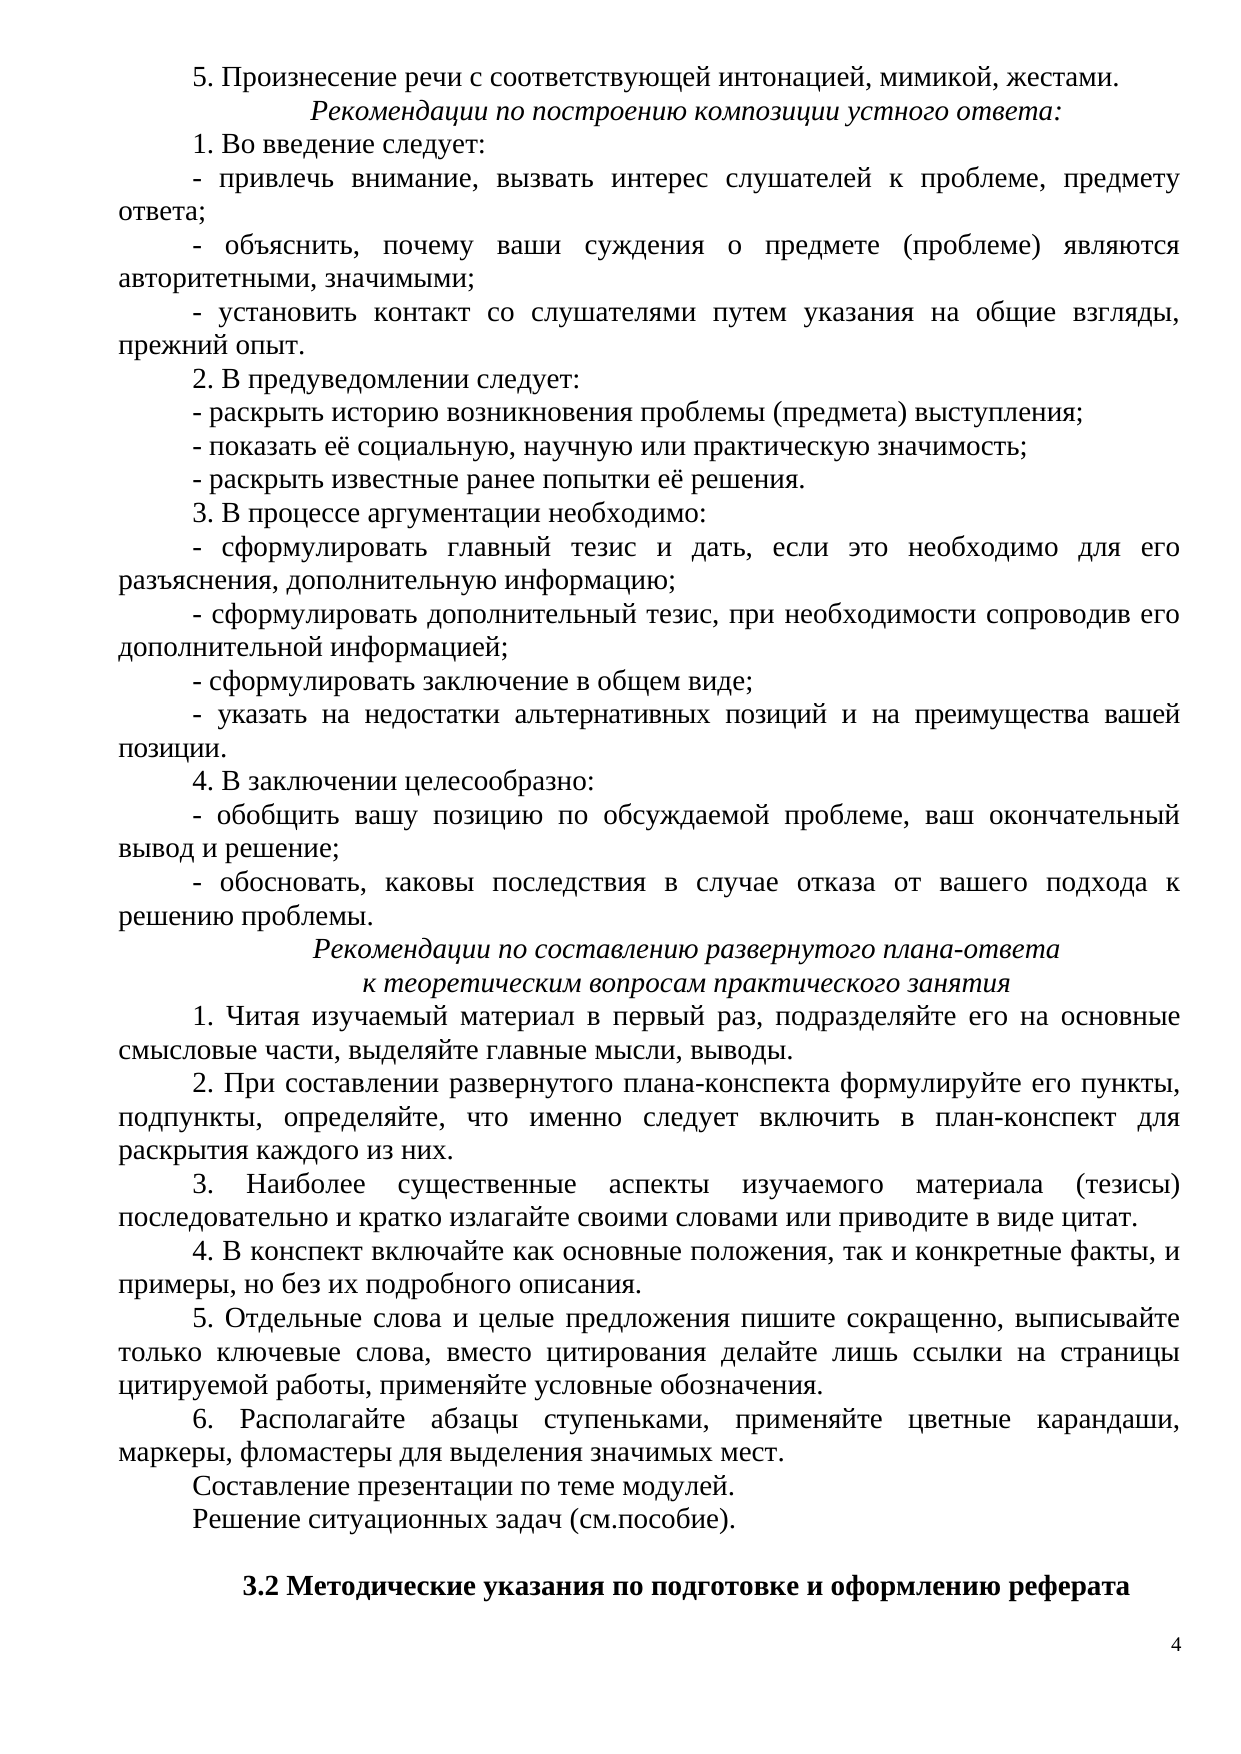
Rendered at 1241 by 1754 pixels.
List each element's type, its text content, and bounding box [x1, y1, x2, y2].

text - обобщить вашу позицию по обсуждаемой проблеме, ваш окончательный вывод и решение; [118, 797, 1181, 864]
text - сформулировать дополнительный тезис, при необходимости сопроводив его дополнительной информацией; [118, 596, 1181, 663]
text - сформулировать заключение в общем виде; [118, 663, 1181, 696]
text Рекомендации по составлению развернутого плана-ответа [118, 931, 1181, 965]
text - показать её социальную, научную или практическую значимость; [118, 428, 1181, 462]
text - привлечь внимание, вызвать интерес слушателей к проблеме, предмету ответа; [118, 160, 1181, 227]
text - установить контакт со слушателями путем указания на общие взгляды, прежний опыт. [118, 294, 1181, 361]
text к теоретическим вопросам практического занятия [118, 965, 1181, 998]
text - обосновать, каковы последствия в случае отказа от вашего подхода к решению проблемы. [118, 864, 1181, 931]
text 3. В процессе аргументации необходимо: [118, 495, 1181, 529]
text 3. Наиболее существенные аспекты изучаемого материала (тезисы) последовательно и кратко излагайте своими словами или приводите в виде цитат. [118, 1166, 1181, 1233]
text - сформулировать главный тезис и дать, если это необходимо для его разъяснения, дополнительную информацию; [118, 529, 1181, 596]
text 2. В предуведомлении следует: [118, 361, 1181, 394]
text - раскрыть историю возникновения проблемы (предмета) выступления; [118, 394, 1181, 428]
text 1. Читая изучаемый материал в первый раз, подразделяйте его на основные смысловые части, выделяйте главные мысли, выводы. [118, 998, 1181, 1065]
text 4. В конспект включайте как основные положения, так и конкретные факты, и примеры, но без их подробного описания. [118, 1233, 1181, 1300]
text 3.2 Методические указания по подготовке и оформлению реферата [118, 1568, 1181, 1602]
text - указать на недостатки альтернативных позиций и на преимущества вашей позиции. [118, 696, 1181, 763]
text Составление презентации по теме модулей. [118, 1468, 1181, 1501]
text 6. Располагайте абзацы ступеньками, применяйте цветные карандаши, маркеры, фломастеры для выделения значимых мест. [118, 1401, 1181, 1468]
text - объяснить, почему ваши суждения о предмете (проблеме) являются авторитетными, значимыми; [118, 227, 1181, 294]
text 4. В заключении целесообразно: [118, 763, 1181, 797]
text Решение ситуационных задач (см.пособие). [118, 1501, 1181, 1535]
text 5. Отдельные слова и целые предложения пишите сокращенно, выписывайте только ключевые слова, вместо цитирования делайте лишь ссылки на страницы цитируемой работы, применяйте условные обозначения. [118, 1300, 1181, 1401]
text Рекомендации по построению композиции устного ответа: [118, 93, 1181, 126]
text 5. Произнесение речи с соответствующей интонацией, мимикой, жестами. [118, 59, 1181, 93]
text 2. При составлении развернутого плана-конспекта формулируйте его пункты, подпункты, определяйте, что именно следует включить в план-конспект для раскрытия каждого из них. [118, 1065, 1181, 1166]
text 1. Во введение следует: [118, 126, 1181, 160]
text - раскрыть известные ранее попытки её решения. [118, 462, 1181, 495]
